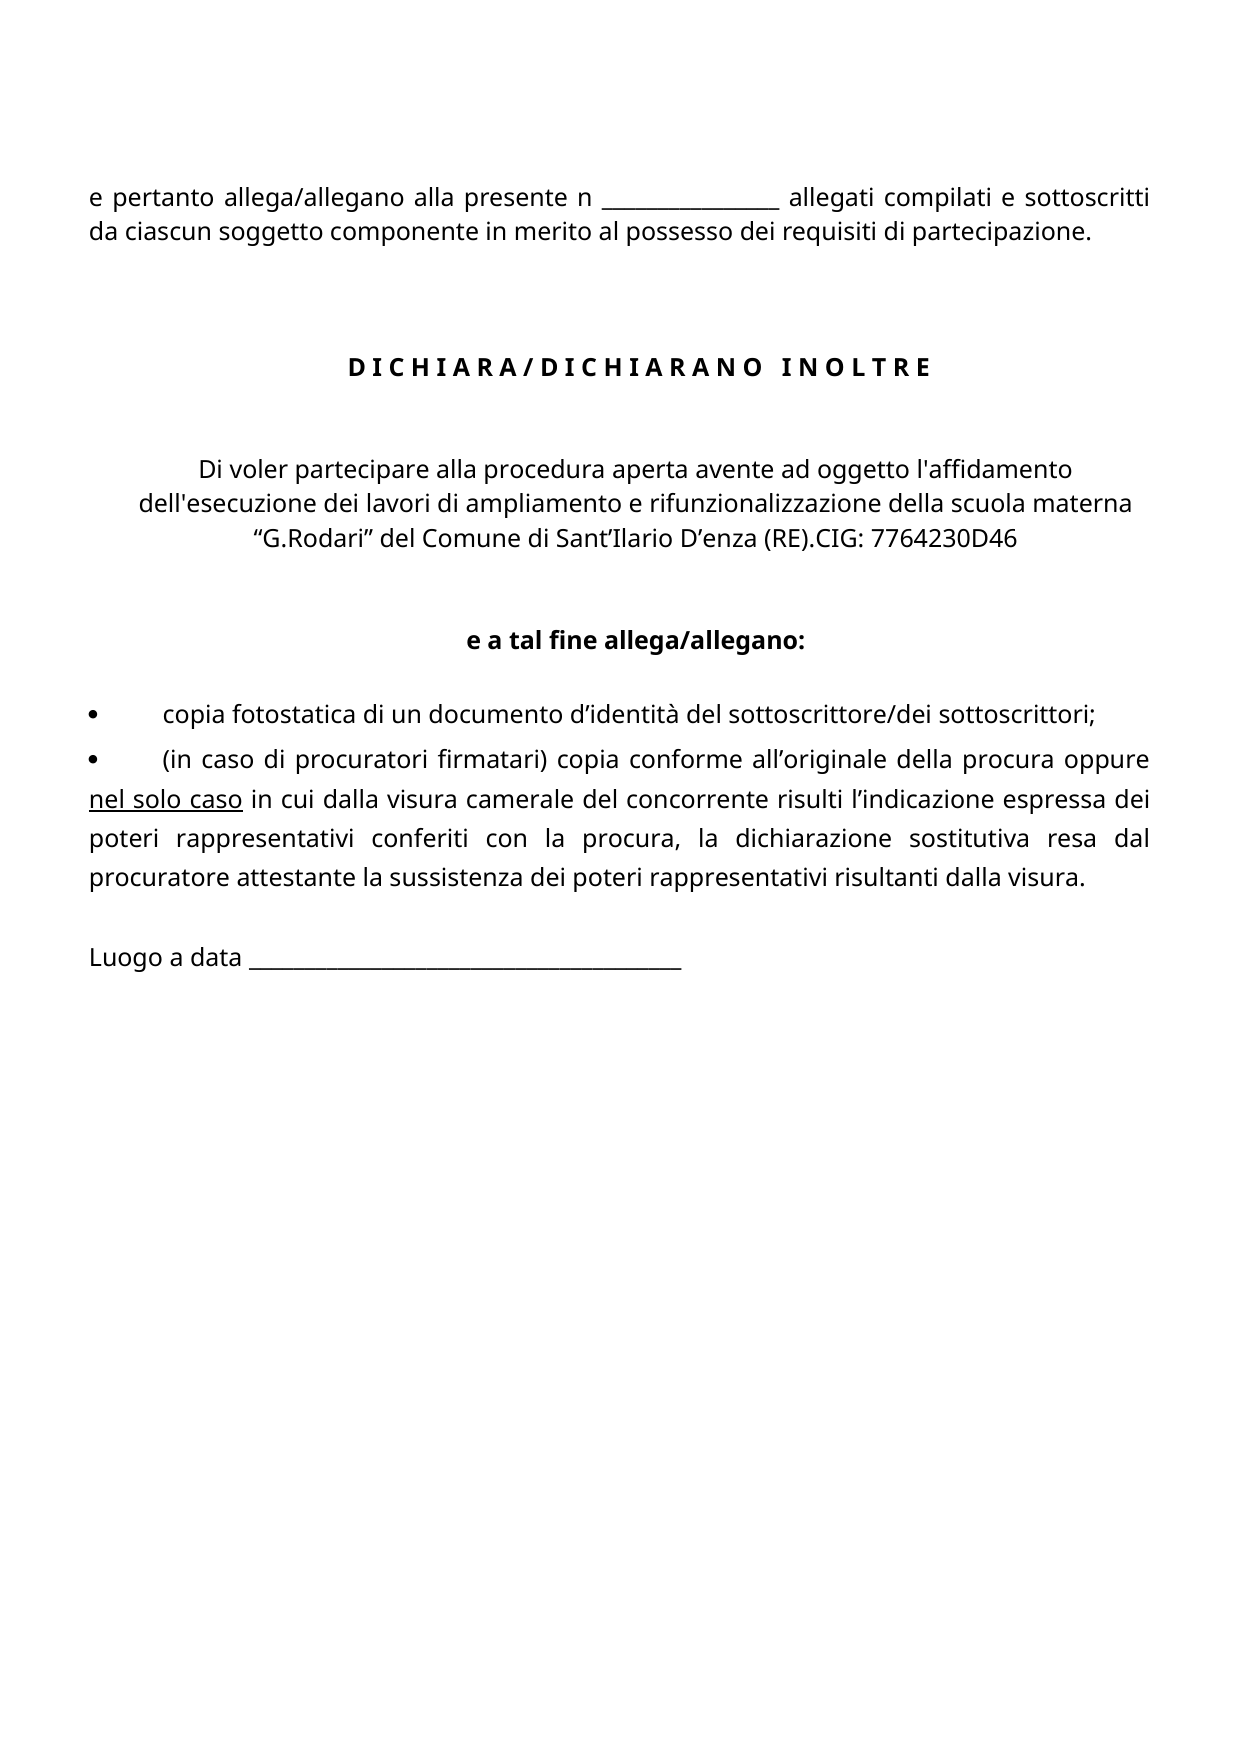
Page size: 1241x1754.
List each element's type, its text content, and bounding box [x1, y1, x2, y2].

list (in caso di procuratori firmatari) copia conforme all’originale della procura oppure nel solo caso in cui dalla visura camerale del concorrente risulti l’indicazione espressa dei poteri rappresentativi conferiti con la procura, la dichiarazione sostitutiva resa dal procuratore attestante la sussistenza dei poteri rappresentativi risultanti dalla visura. [89, 742, 1151, 894]
text D I C H I A R A / D I C H I A R A N O I N O L T R E [126, 350, 1151, 384]
text Di voler partecipare alla procedura aperta avente ad oggetto l'affidamento dell'esecuzione dei lavori di ampliamento e rifunzionalizzazione della scuola materna “G.Rodari” del Comune di Sant’Ilario D’enza (RE).CIG: 7764230D46 [126, 452, 1145, 554]
text e pertanto allega/allegano alla presente n ________________ allegati compilati e sottoscritti da ciascun soggetto componente in merito al possesso dei requisiti di partecipazione. [89, 179, 1151, 248]
text Luogo a data _______________________________________ [89, 939, 1151, 973]
list copia fotostatica di un documento d’identità del sottoscrittore/dei sottoscrittori; [89, 697, 1151, 731]
text e a tal fine allega/allegano: [126, 622, 1145, 656]
